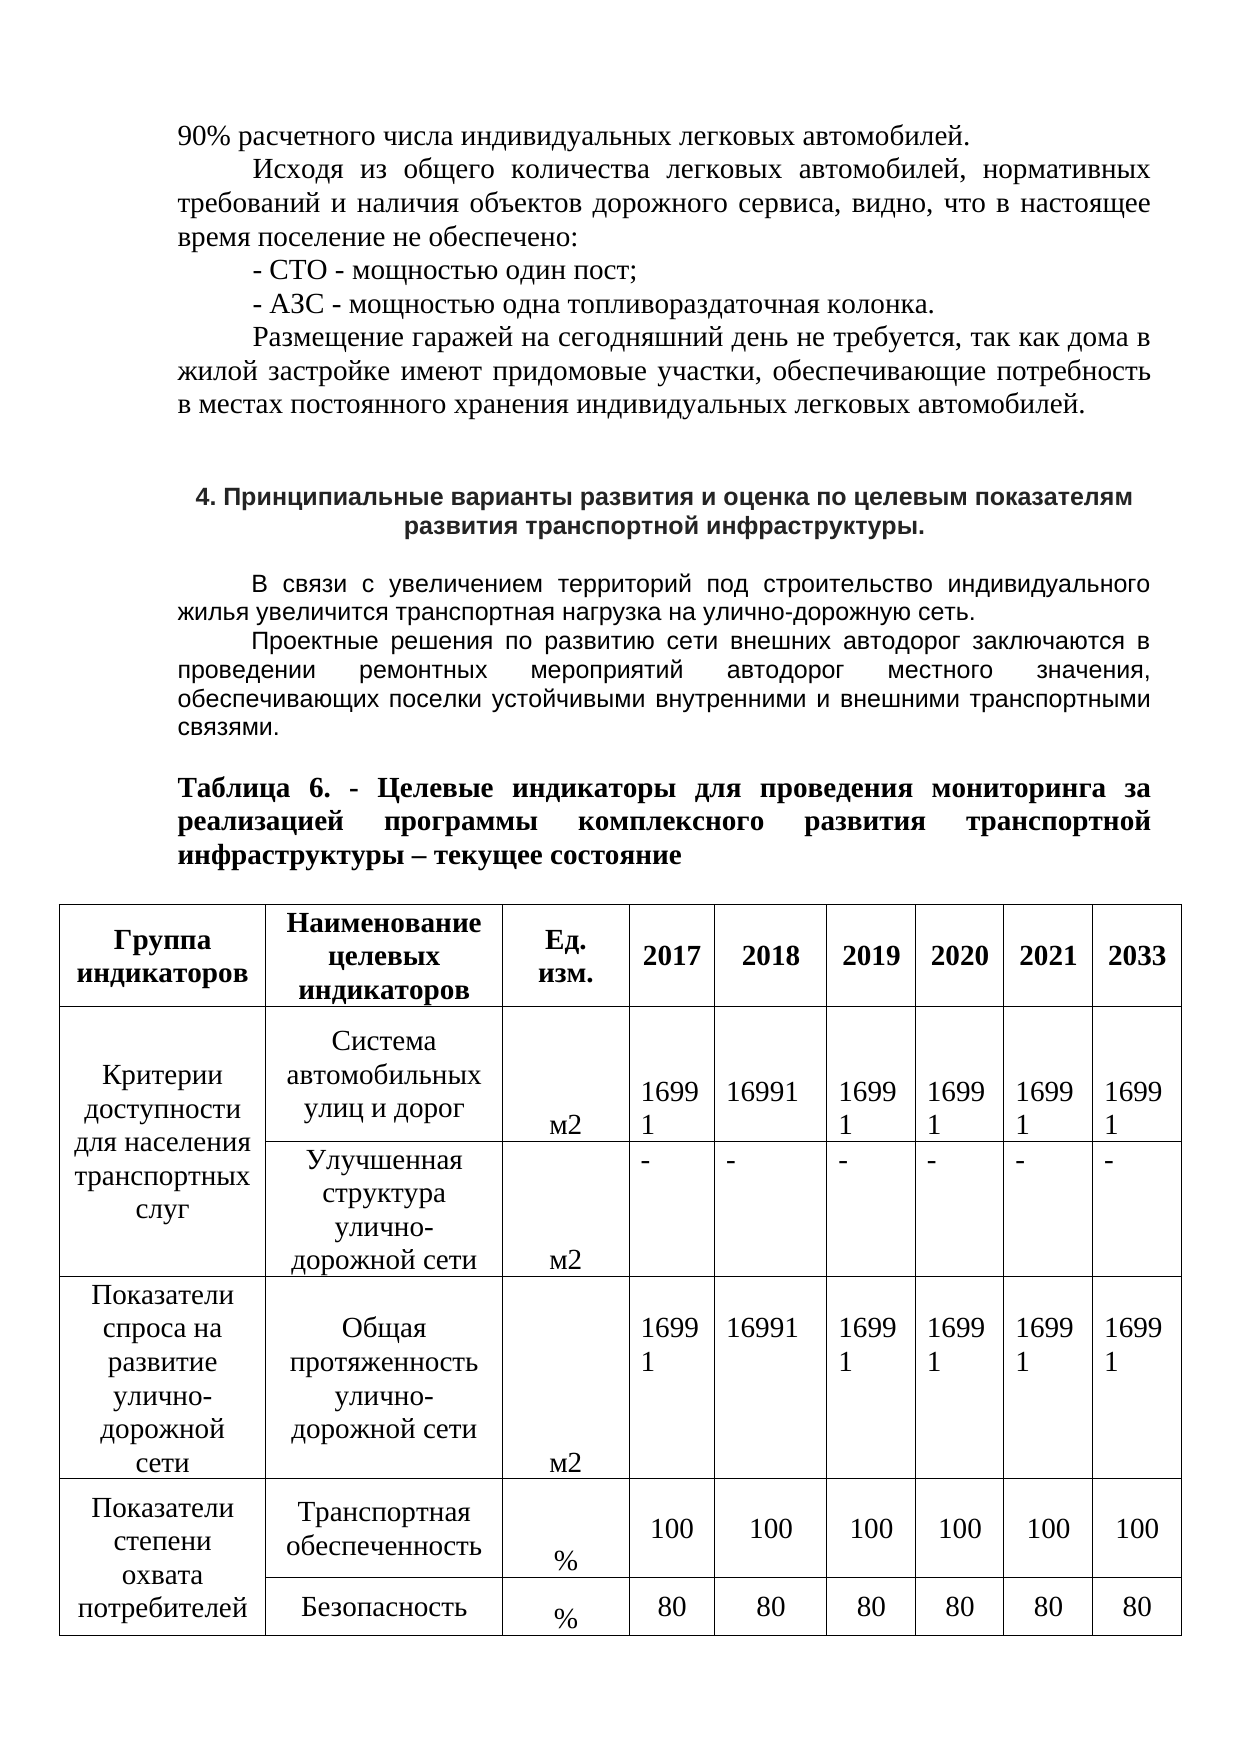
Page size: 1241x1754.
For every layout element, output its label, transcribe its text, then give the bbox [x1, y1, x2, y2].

table_cell 16991 [1004, 1007, 1092, 1141]
table_cell Улучшенная структура улично- дорожной сети [266, 1142, 502, 1276]
text - АЗС - мощностью одна топливораздаточная колонка. [177, 286, 1152, 319]
table_cell м2 [503, 1277, 629, 1478]
table_cell - [827, 1142, 915, 1276]
table_header Группа индикаторов [60, 905, 265, 1006]
table_header Ед. изм. [503, 905, 629, 1006]
table_cell 16991 [715, 1007, 826, 1141]
table_cell 16991 [1093, 1007, 1181, 1141]
table_cell 100 [916, 1479, 1003, 1577]
table_cell 80 [1004, 1578, 1092, 1635]
table_header 2019 [827, 905, 915, 1006]
table_cell 80 [916, 1578, 1003, 1635]
table_cell - [1093, 1142, 1181, 1276]
table_cell 16991 [1093, 1277, 1181, 1478]
table_header 2021 [1004, 905, 1092, 1006]
text В связи с увеличением территорий под строительство индивидуального жилья увеличится транспортная нагрузка на улично-дорожную сеть. [177, 568, 1152, 626]
table_cell - [630, 1142, 714, 1276]
table_cell 80 [715, 1578, 826, 1635]
table_header 2017 [630, 905, 714, 1006]
table_header 2020 [916, 905, 1003, 1006]
table_cell Транспортная обеспеченность [266, 1479, 502, 1577]
table_cell 100 [827, 1479, 915, 1577]
text Исходя из общего количества легковых автомобилей, нормативных требований и наличия объектов дорожного сервиса, видно, что в настоящее время поселение не обеспечено: [177, 152, 1152, 252]
table_cell м2 [503, 1007, 629, 1141]
table_header 2018 [715, 905, 826, 1006]
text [177, 118, 1152, 152]
table_cell 16991 [916, 1007, 1003, 1141]
table_cell Критерии доступности для населения транспортных слуг [60, 1007, 265, 1276]
table_cell 16991 [827, 1277, 915, 1478]
table_cell 16991 [827, 1007, 915, 1141]
table_cell м2 [503, 1142, 629, 1276]
table_cell 100 [715, 1479, 826, 1577]
table_cell 100 [1004, 1479, 1092, 1577]
table_cell 100 [1093, 1479, 1181, 1577]
table_cell - [1004, 1142, 1092, 1276]
text Размещение гаражей на сегодняшний день не требуется, так как дома в жилой застройке имеют придомовые участки, обеспечивающие потребность в местах постоянного хранения индивидуальных легковых автомобилей. [177, 319, 1152, 420]
table_cell - [916, 1142, 1003, 1276]
table_cell Система автомобильных улиц и дорог [266, 1007, 502, 1141]
text Проектные решения по развитию сети внешних автодорог заключаются в проведении ремонтных мероприятий автодорог местного значения, обеспечивающих поселки устойчивыми внутренними и внешними транспортными связями. [177, 626, 1152, 741]
text Таблица 6. - Целевые индикаторы для проведения мониторинга за реализацией программы комплексного развития транспортной инфраструктуры – текущее состояние [177, 770, 1152, 870]
text - СТО - мощностью один пост; [177, 252, 1152, 286]
table_cell 80 [1093, 1578, 1181, 1635]
table_cell Безопасность дорожного движения [266, 1578, 502, 1635]
table_cell 16991 [916, 1277, 1003, 1478]
table_cell Показатели спроса на развитие улично- дорожной сети [60, 1277, 265, 1478]
table_cell 80 [630, 1578, 714, 1635]
table_cell Общая протяженность улично-дорожной сети [266, 1277, 502, 1478]
table_header Наименование целевых индикаторов [266, 905, 502, 1006]
table_cell 16991 [1004, 1277, 1092, 1478]
table_cell 16991 [630, 1277, 714, 1478]
table_cell - [715, 1142, 826, 1276]
table_cell 100 [630, 1479, 714, 1577]
table_cell Показатели степени охвата потребителей улично- дорожной сети [60, 1479, 265, 1635]
table_header 2033 [1093, 905, 1181, 1006]
table_cell 16991 [715, 1277, 826, 1478]
text 4. Принципиальные варианты развития и оценка по целевым показателям развития транспортной инфраструктуры. [177, 482, 1152, 540]
table_cell 16991 [630, 1007, 714, 1141]
table_cell % [503, 1479, 629, 1577]
table_cell % [503, 1578, 629, 1635]
table_cell 80 [827, 1578, 915, 1635]
